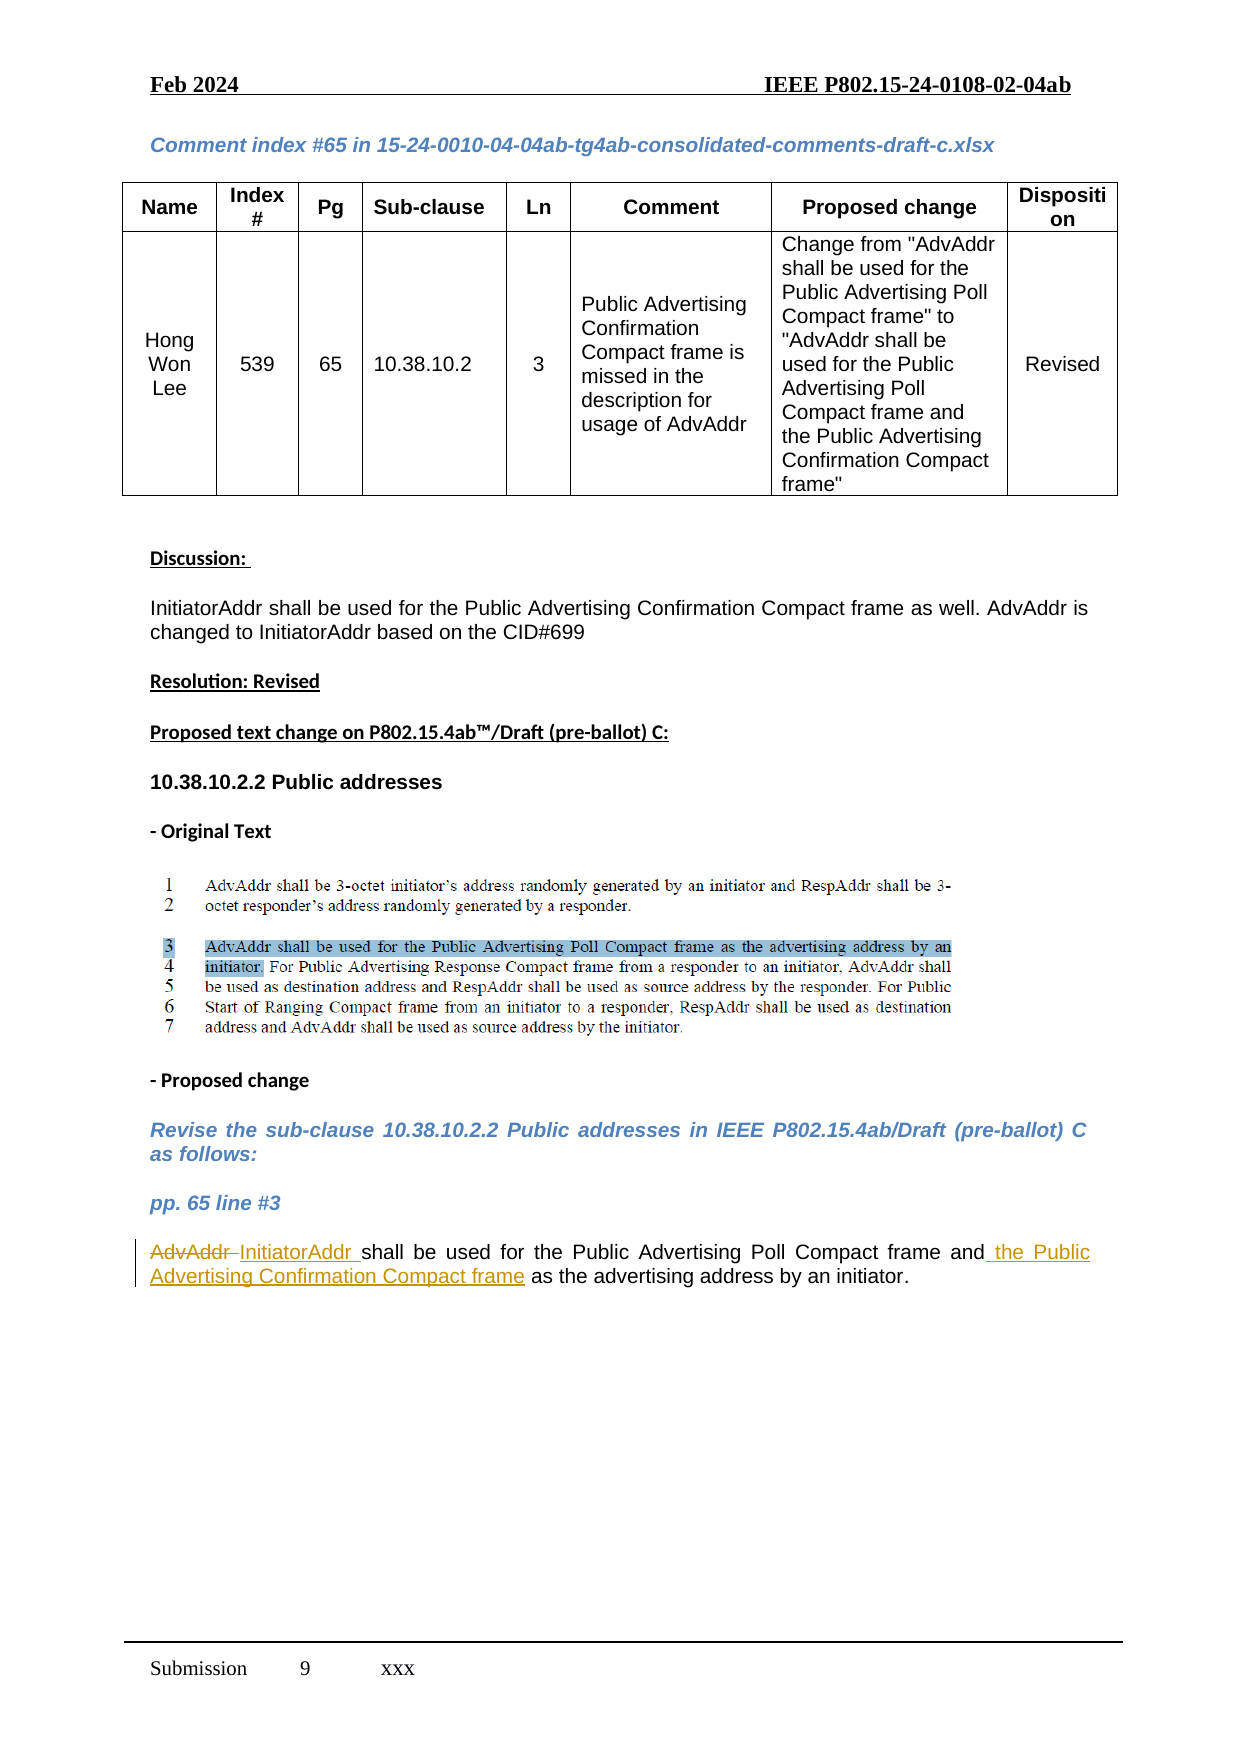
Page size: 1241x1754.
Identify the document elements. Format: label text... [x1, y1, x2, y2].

table_cell 10.38.10.2 [363, 232, 506, 495]
text pp. 65 line #3 [150, 1191, 1090, 1214]
table_header Comment [571, 183, 771, 231]
table_header Pg [299, 183, 362, 231]
table_cell Hong Won Lee [123, 232, 216, 495]
text Proposed text change on P802.15.4ab™/Draft (pre-ballot) C: [150, 719, 1090, 744]
text Revise the sub-clause 10.38.10.2.2 Public addresses in IEEE P802.15.4ab/Draft (pre-ballot) C as follows: [150, 1118, 1090, 1166]
table_header Name [123, 183, 216, 231]
text InitiatorAddr shall be used for the Public Advertising Confirmation Compact frame as well. AdvAddr is changed to InitiatorAddr based on the CID#699 [150, 596, 1090, 644]
table_header Proposed change [772, 183, 1007, 231]
text 10.38.10.2.2 Public addresses [150, 769, 1090, 793]
picture [150, 868, 961, 1043]
table_cell Revised [1008, 232, 1117, 495]
text Resolution: Revised [150, 669, 1090, 694]
text Discussion: [150, 545, 1090, 571]
text Comment index #65 in 15-24-0010-04-04ab-tg4ab-consolidated-comments-draft-c.xlsx [150, 133, 1090, 157]
text - Original Text [150, 818, 1090, 844]
table_cell 539 [217, 232, 298, 495]
table_header Ln [507, 183, 570, 231]
table_cell 3 [507, 232, 570, 495]
table_header Disposition [1008, 183, 1117, 231]
text - Proposed change [150, 1067, 1090, 1093]
table_cell Change from "AdvAddr shall be used for the Public Advertising Poll Compact frame" to "AdvAddr shall be used for the Public Advertising Poll Compact frame and the Public Advertising Confirmation Compact frame" [772, 232, 1007, 495]
table_cell 65 [299, 232, 362, 495]
table_header Sub-clause [363, 183, 506, 231]
table_cell Public Advertising Confirmation Compact frame is missed in the description for usage of AdvAddr [571, 232, 771, 495]
text shall be used for the Public Advertising Poll Compact frame and as the advertising address by an initiator. [150, 1239, 1090, 1287]
table_header Index # [217, 183, 298, 231]
